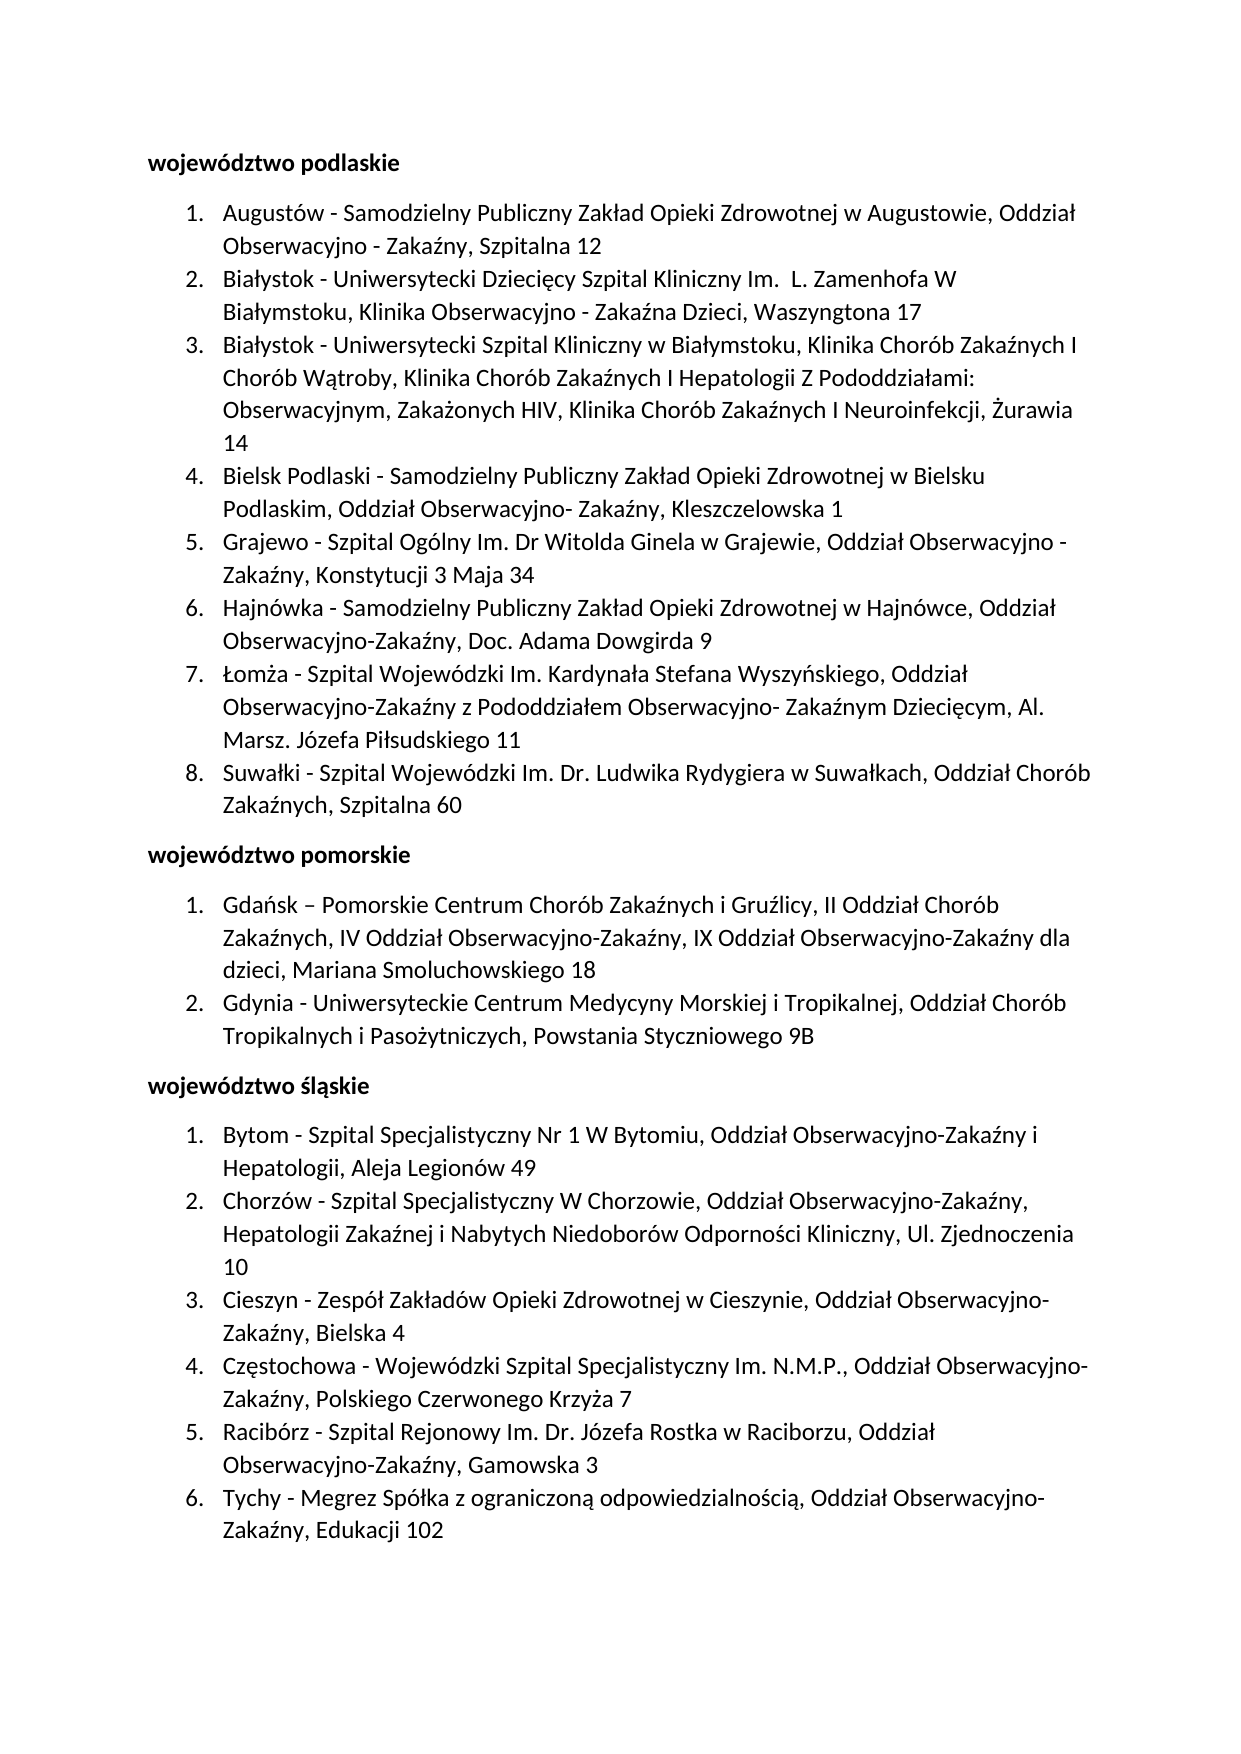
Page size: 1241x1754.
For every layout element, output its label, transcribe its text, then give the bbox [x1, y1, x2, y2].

list Tychy - Megrez Spółka z ograniczoną odpowiedzialnością, Oddział Obserwacyjno-Zakaźny, Edukacji 102 [185, 1482, 1093, 1545]
list Grajewo - Szpital Ogólny Im. Dr Witolda Ginela w Grajewie, Oddział Obserwacyjno - Zakaźny, Konstytucji 3 Maja 34 [185, 526, 1093, 590]
list Suwałki - Szpital Wojewódzki Im. Dr. Ludwika Rydygiera w Suwałkach, Oddział Chorób Zakaźnych, Szpitalna 60 [185, 757, 1093, 820]
list Chorzów - Szpital Specjalistyczny W Chorzowie, Oddział Obserwacyjno-Zakaźny, Hepatologii Zakaźnej i Nabytych Niedoborów Odporności Kliniczny, Ul. Zjednoczenia 10 [185, 1186, 1093, 1282]
list Częstochowa - Wojewódzki Szpital Specjalistyczny Im. N.M.P., Oddział Obserwacyjno-Zakaźny, Polskiego Czerwonego Krzyża 7 [185, 1350, 1093, 1413]
text województwo podlaskie [148, 148, 1093, 178]
list Gdańsk – Pomorskie Centrum Chorób Zakaźnych i Gruźlicy, II Oddział Chorób Zakaźnych, IV Oddział Obserwacyjno-Zakaźny, IX Oddział Obserwacyjno-Zakaźny dla dzieci, Mariana Smoluchowskiego 18 [185, 889, 1093, 985]
list Cieszyn - Zespół Zakładów Opieki Zdrowotnej w Cieszynie, Oddział Obserwacyjno-Zakaźny, Bielska 4 [185, 1284, 1093, 1348]
list Augustów - Samodzielny Publiczny Zakład Opieki Zdrowotnej w Augustowie, Oddział Obserwacyjno - Zakaźny, Szpitalna 12 [185, 197, 1093, 261]
list Łomża - Szpital Wojewódzki Im. Kardynała Stefana Wyszyńskiego, Oddział Obserwacyjno-Zakaźny z Pododdziałem Obserwacyjno- Zakaźnym Dziecięcym, Al. Marsz. Józefa Piłsudskiego 11 [185, 658, 1093, 754]
text województwo śląskie [148, 1070, 1093, 1101]
list Białystok - Uniwersytecki Dziecięcy Szpital Kliniczny Im. L. Zamenhofa W Białymstoku, Klinika Obserwacyjno - Zakaźna Dzieci, Waszyngtona 17 [185, 263, 1093, 326]
list Bielsk Podlaski - Samodzielny Publiczny Zakład Opieki Zdrowotnej w Bielsku Podlaskim, Oddział Obserwacyjno- Zakaźny, Kleszczelowska 1 [185, 461, 1093, 524]
list Białystok - Uniwersytecki Szpital Kliniczny w Białymstoku, Klinika Chorób Zakaźnych I Chorób Wątroby, Klinika Chorób Zakaźnych I Hepatologii Z Pododdziałami: Obserwacyjnym, Zakażonych HIV, Klinika Chorób Zakaźnych I Neuroinfekcji, Żurawia 14 [185, 329, 1093, 458]
list Racibórz - Szpital Rejonowy Im. Dr. Józefa Rostka w Raciborzu, Oddział Obserwacyjno-Zakaźny, Gamowska 3 [185, 1416, 1093, 1479]
list Gdynia - Uniwersyteckie Centrum Medycyny Morskiej i Tropikalnej, Oddział Chorób Tropikalnych i Pasożytniczych, Powstania Styczniowego 9B [185, 988, 1093, 1051]
text województwo pomorskie [148, 839, 1093, 870]
list Bytom - Szpital Specjalistyczny Nr 1 W Bytomiu, Oddział Obserwacyjno-Zakaźny i Hepatologii, Aleja Legionów 49 [185, 1120, 1093, 1183]
list Hajnówka - Samodzielny Publiczny Zakład Opieki Zdrowotnej w Hajnówce, Oddział Obserwacyjno-Zakaźny, Doc. Adama Dowgirda 9 [185, 592, 1093, 656]
